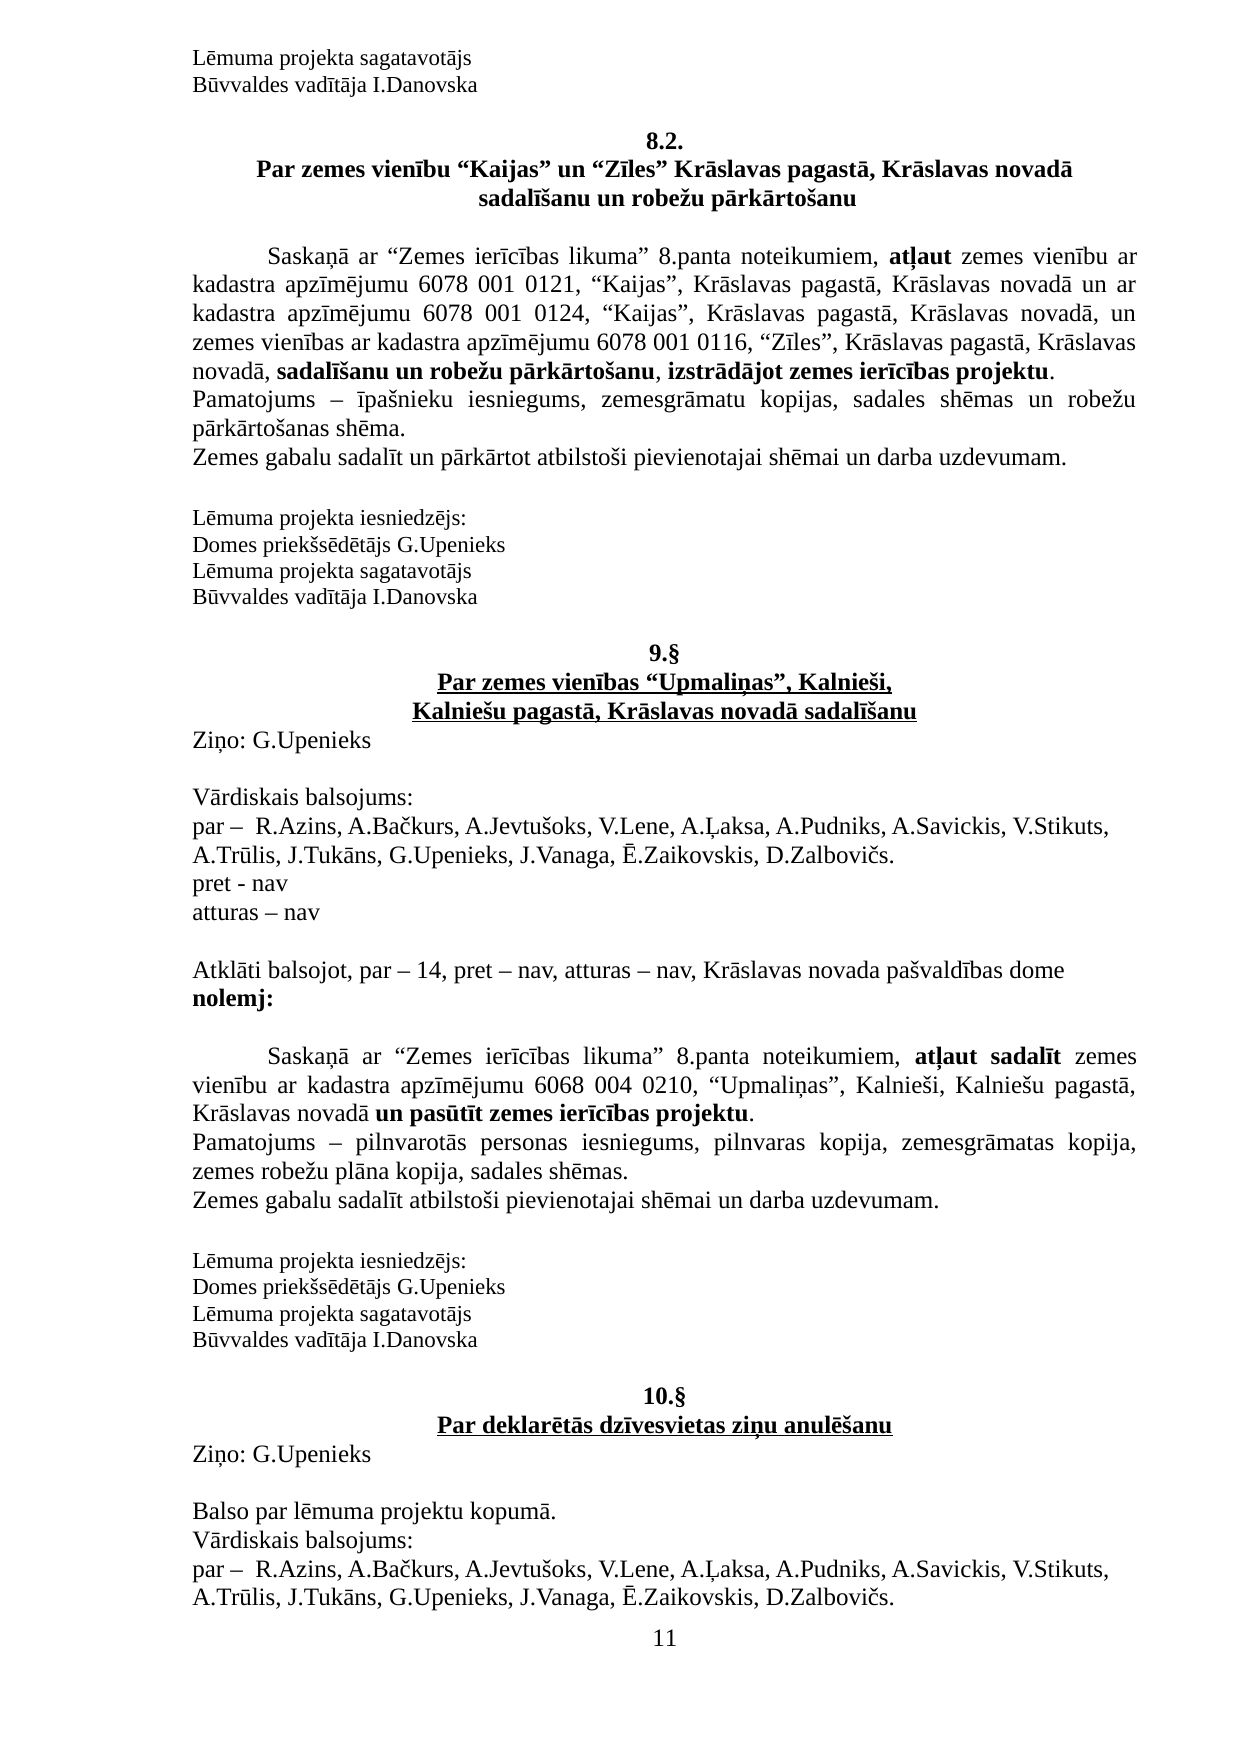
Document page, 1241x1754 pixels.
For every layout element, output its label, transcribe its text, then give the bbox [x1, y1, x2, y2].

text Vārdiskais balsojums: [192, 1525, 1137, 1554]
subtitle Saskaņā ar “Zemes ierīcības likuma” 8.panta noteikumiem, atļaut zemes vienību ar kadastra apzīmējumu 6078 001 0121, “Kaijas”, Krāslavas pagastā, Krāslavas novadā un ar kadastra apzīmējumu 6078 001 0124, “Kaijas”, Krāslavas pagastā, Krāslavas novadā, un zemes vienības ar kadastra apzīmējumu 6078 001 0116, “Zīles”, Krāslavas pagastā, Krāslavas novadā, sadalīšanu un robežu pārkārtošanu, izstrādājot zemes ierīcības projektu. [192, 241, 1137, 384]
text Saskaņā ar “Zemes ierīcības likuma” 8.panta noteikumiem, atļaut sadalīt zemes vienību ar kadastra apzīmējumu 6068 004 0210, “Upmaliņas”, Kalnieši, Kalniešu pagastā, Krāslavas novadā un pasūtīt zemes ierīcības projektu. [192, 1041, 1137, 1127]
text Lēmuma projekta sagatavotājs [192, 557, 1137, 583]
text Būvvaldes vadītāja I.Danovska [192, 583, 1137, 610]
subtitle Par zemes vienību “Kaijas” un “Zīles” Krāslavas pagastā, Krāslavas novadā [192, 154, 1137, 183]
text Domes priekšsēdētājs G.Upenieks [192, 531, 1137, 557]
subtitle sadalīšanu un robežu pārkārtošanu [192, 183, 1137, 212]
text Lēmuma projekta iesniedzējs: [192, 1247, 1137, 1273]
text Lēmuma projekta iesniedzējs: [192, 504, 1137, 531]
text Domes priekšsēdētājs G.Upenieks [192, 1273, 1137, 1300]
text Būvvaldes vadītāja I.Danovska [192, 1326, 1137, 1352]
text Lēmuma projekta sagatavotājs [192, 44, 1137, 71]
text Būvvaldes vadītāja I.Danovska [192, 71, 1137, 97]
text 10.§ [192, 1381, 1137, 1410]
subtitle Pamatojums – īpašnieku iesniegums, zemesgrāmatu kopijas, sadales shēmas un robežu pārkārtošanas shēma. [192, 384, 1137, 442]
subtitle Pamatojums – pilnvarotās personas iesniegums, pilnvaras kopija, zemesgrāmatas kopija, zemes robežu plāna kopija, sadales shēmas. [192, 1127, 1137, 1185]
text 9.§ [192, 638, 1137, 667]
text Vārdiskais balsojums: [192, 782, 1137, 811]
text Par zemes vienības “Upmaliņas”, Kalnieši, [192, 667, 1137, 696]
text par – R.Azins, A.Bačkurs, A.Jevtušoks, V.Lene, A.Ļaksa, A.Pudniks, A.Savickis, V.Stikuts, A.Trūlis, J.Tukāns, G.Upenieks, J.Vanaga, Ē.Zaikovskis, D.Zalbovičs. [192, 1554, 1137, 1611]
text Atklāti balsojot, par – 14, pret – nav, atturas – nav, Krāslavas novada pašvaldības dome nolemj: [192, 955, 1137, 1012]
text Balso par lēmuma projektu kopumā. [192, 1496, 1137, 1525]
text Kalniešu pagastā, Krāslavas novadā sadalīšanu [192, 696, 1137, 725]
text Ziņo: G.Upenieks [192, 1439, 1137, 1467]
text par – R.Azins, A.Bačkurs, A.Jevtušoks, V.Lene, A.Ļaksa, A.Pudniks, A.Savickis, V.Stikuts, A.Trūlis, J.Tukāns, G.Upenieks, J.Vanaga, Ē.Zaikovskis, D.Zalbovičs. [192, 811, 1137, 868]
text Ziņo: G.Upenieks [192, 725, 1137, 753]
text Par deklarētās dzīvesvietas ziņu anulēšanu [192, 1410, 1137, 1439]
text Lēmuma projekta sagatavotājs [192, 1300, 1137, 1326]
subtitle Zemes gabalu sadalīt atbilstoši pievienotajai shēmai un darba uzdevumam. [192, 1185, 1137, 1213]
subtitle Zemes gabalu sadalīt un pārkārtot atbilstoši pievienotajai shēmai un darba uzdevumam. [192, 442, 1137, 471]
text atturas – nav [192, 897, 1137, 926]
text pret - nav [192, 868, 1137, 897]
text 8.2. [192, 126, 1137, 154]
